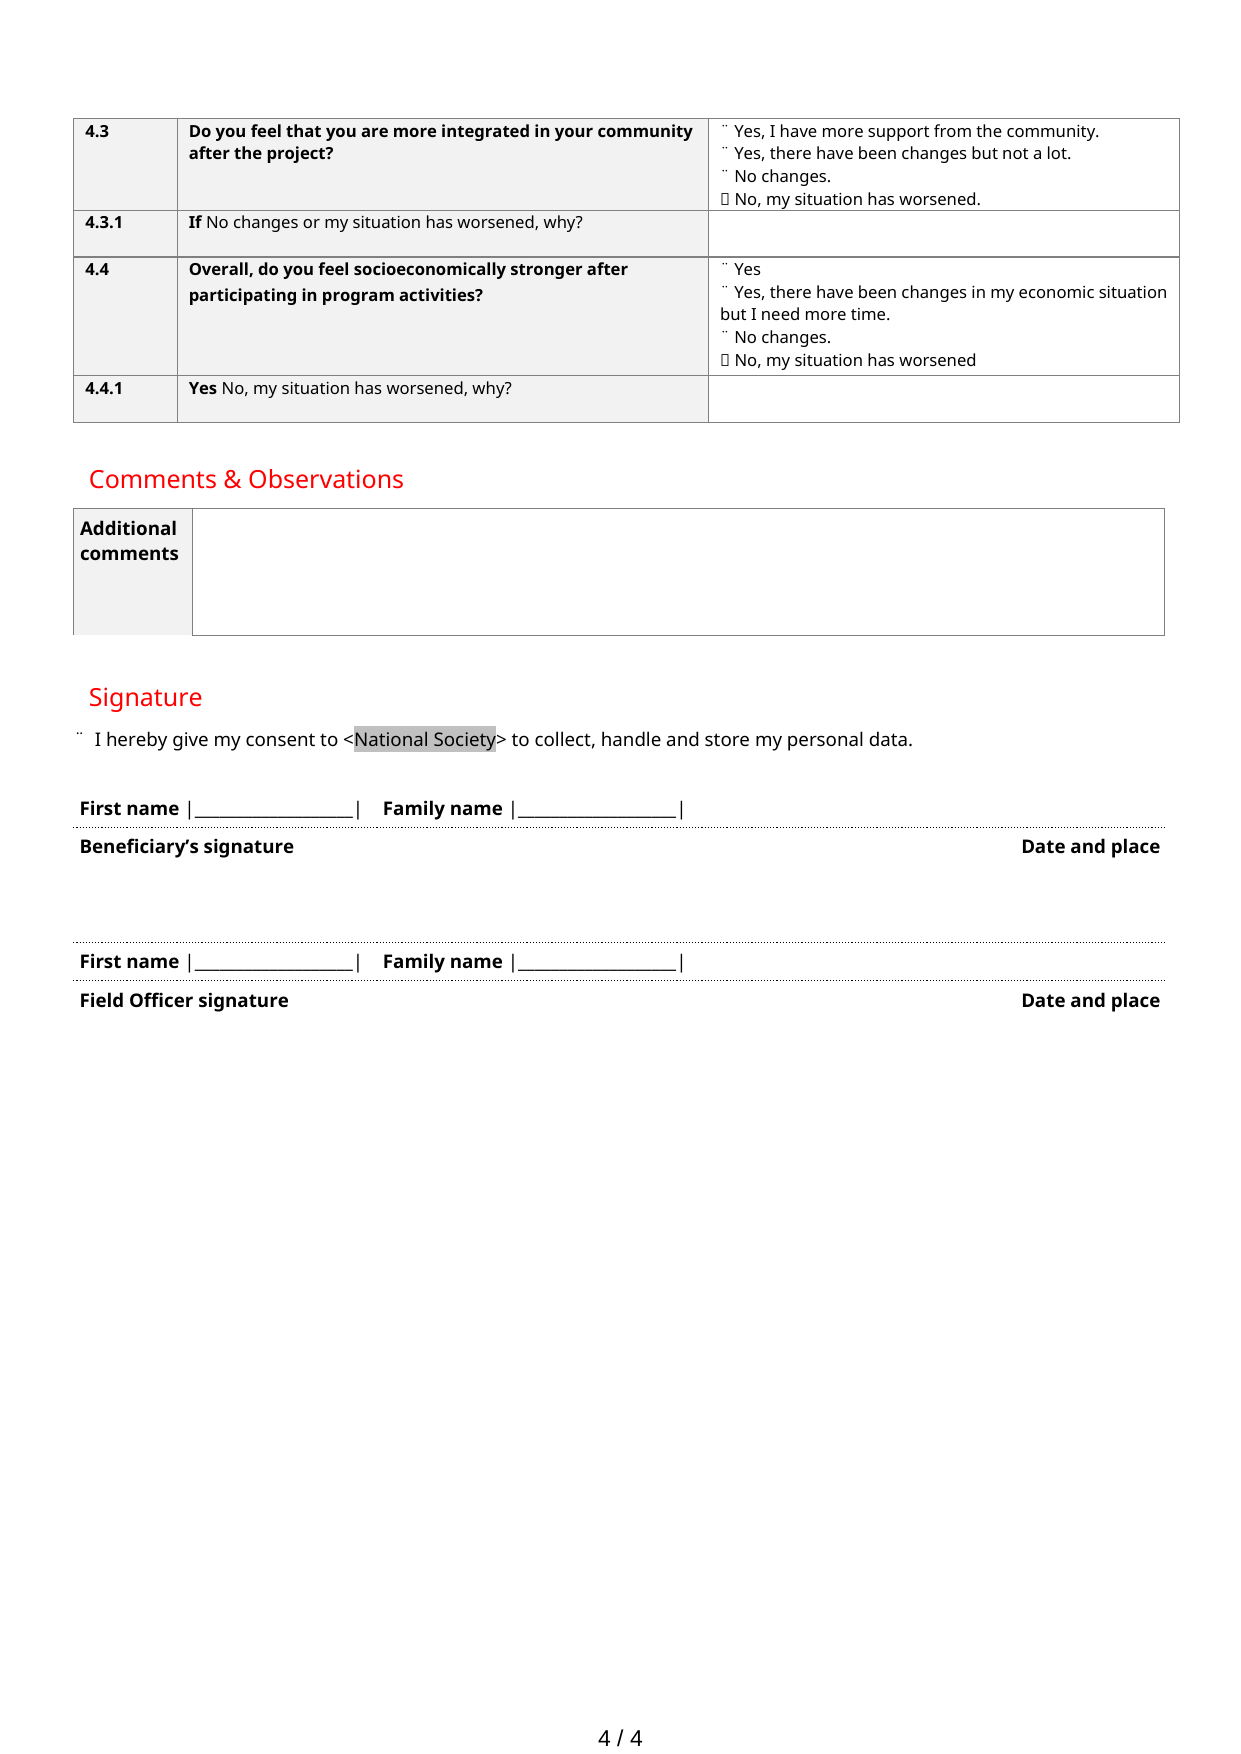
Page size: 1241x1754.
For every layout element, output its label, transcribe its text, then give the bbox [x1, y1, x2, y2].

table_cell Date and place [664, 827, 1166, 942]
table_cell Date and place [664, 980, 1166, 1095]
table_header Additional comments [74, 509, 192, 635]
table_header [193, 509, 1164, 635]
table_cell 4.3.1 [74, 211, 177, 256]
table_cell Yes No, my situation has worsened, why? [178, 376, 708, 422]
table_cell ¨ Yes, I have more support from the community. ¨ Yes, there have been changes but not a lot. ¨ No changes.  No, my situation has worsened. [709, 119, 1179, 210]
subtitle Signature [89, 679, 1152, 714]
table_header First name |___________________| Family name |___________________| [73, 789, 1166, 827]
table_cell ¨ Yes ¨ Yes, there have been changes in my economic situation but I need more time. ¨ No changes.  No, my situation has worsened [709, 258, 1179, 375]
text ¨ I hereby give my consent to <National Society> to collect, handle and store my personal data. [496, 726, 1152, 752]
text ¨ I hereby give my consent to <National Society> to collect, handle and store my personal data. [74, 726, 354, 752]
table_cell Beneficiary’s signature [73, 827, 664, 942]
table_cell 4.4.1 [74, 376, 177, 422]
table_cell 4.3 [74, 119, 177, 210]
subtitle Comments & Observations [89, 462, 1152, 496]
table_cell [709, 376, 1179, 422]
table_cell 4.4 [74, 258, 177, 375]
table_cell [709, 211, 1179, 256]
table_cell Field Officer signature [73, 980, 664, 1095]
table_cell If No changes or my situation has worsened, why? [178, 211, 708, 256]
table_cell Overall, do you feel socioeconomically stronger after participating in program activities? [178, 258, 708, 375]
table_cell Do you feel that you are more integrated in your community after the project? [178, 119, 708, 210]
table_cell First name |___________________| Family name |___________________| [73, 942, 1166, 980]
